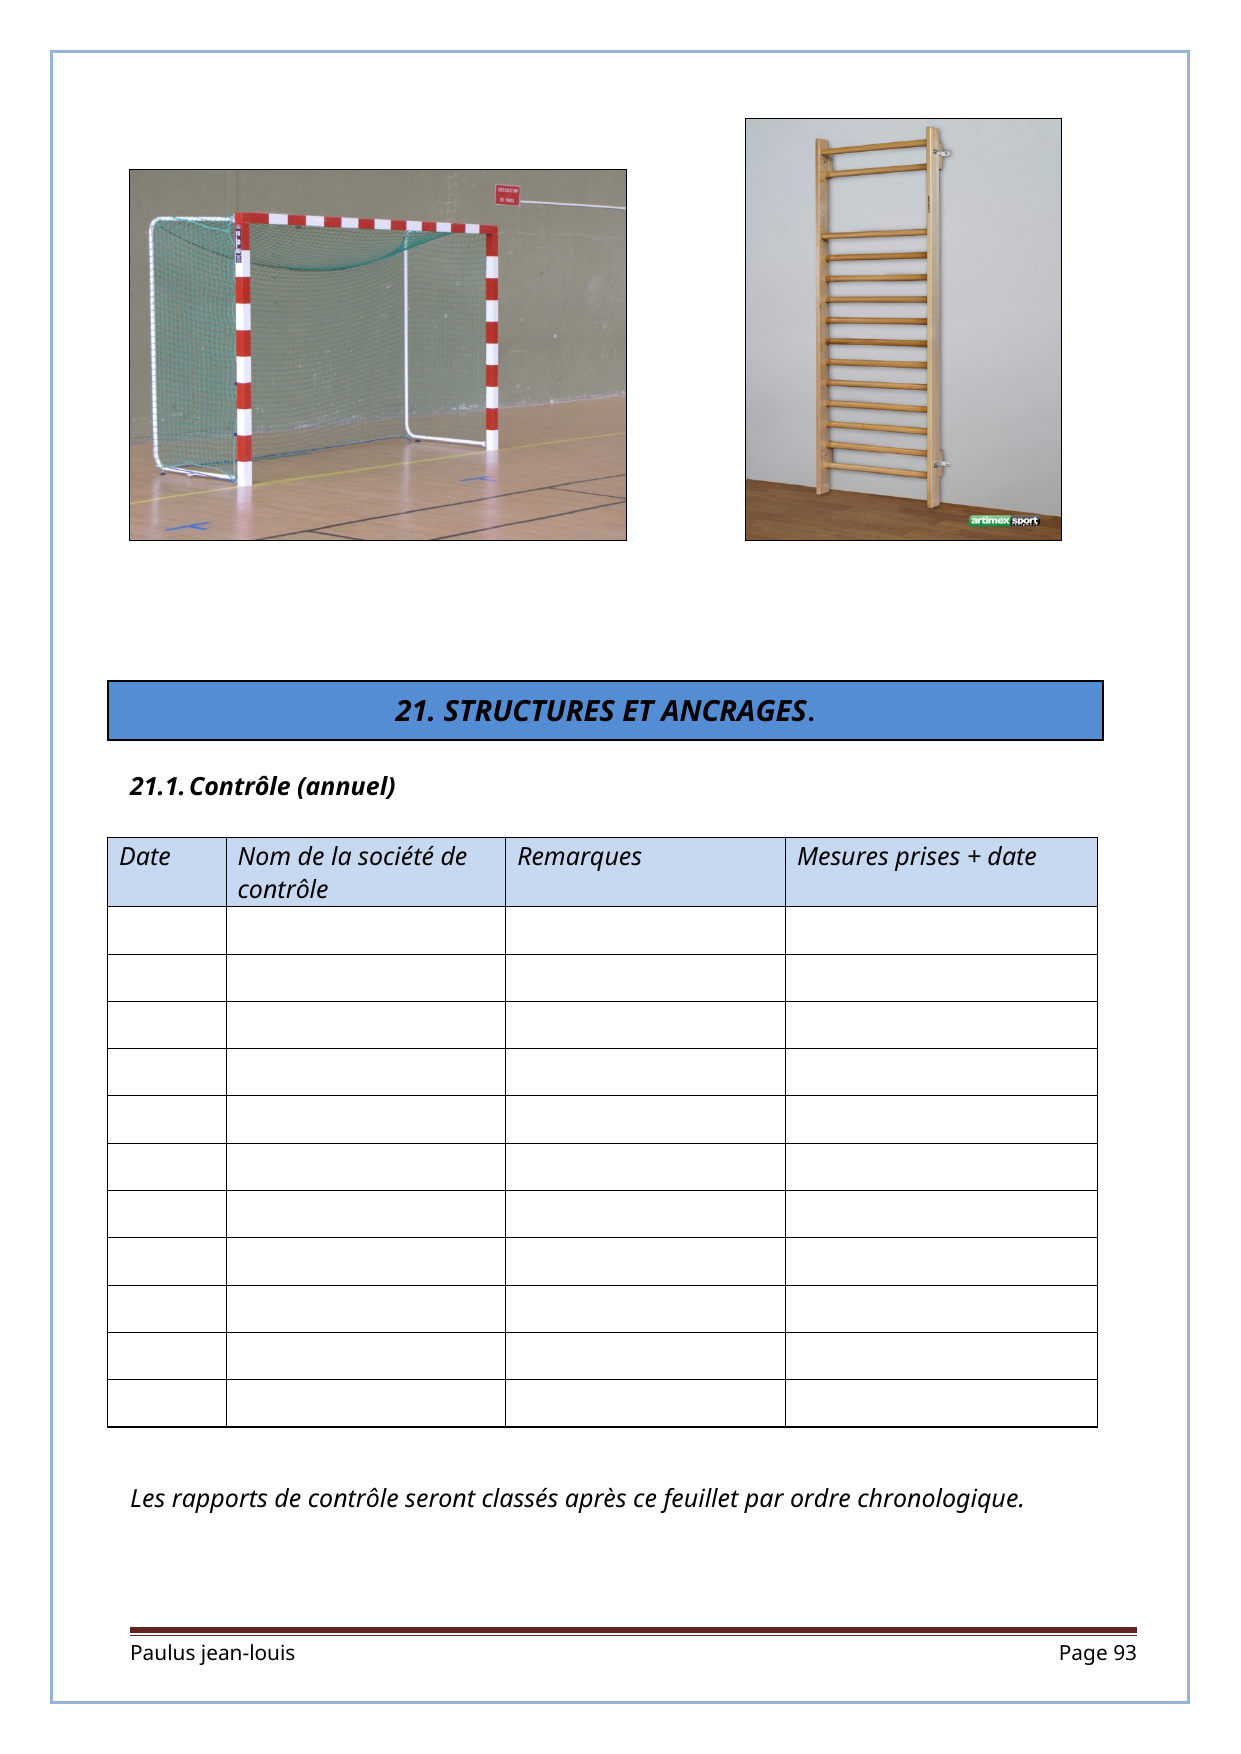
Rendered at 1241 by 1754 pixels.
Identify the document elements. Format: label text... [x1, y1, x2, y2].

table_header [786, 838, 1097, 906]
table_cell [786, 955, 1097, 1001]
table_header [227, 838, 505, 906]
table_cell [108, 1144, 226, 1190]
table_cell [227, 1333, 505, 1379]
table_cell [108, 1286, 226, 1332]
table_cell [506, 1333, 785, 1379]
picture [130, 170, 626, 540]
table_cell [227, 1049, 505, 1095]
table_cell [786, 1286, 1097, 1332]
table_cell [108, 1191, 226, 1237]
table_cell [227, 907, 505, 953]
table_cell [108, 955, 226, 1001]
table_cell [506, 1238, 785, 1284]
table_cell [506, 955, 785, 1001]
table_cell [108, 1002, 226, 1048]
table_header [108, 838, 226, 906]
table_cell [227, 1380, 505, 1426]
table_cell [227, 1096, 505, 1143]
text 21.1. Contrôle (annuel) [130, 769, 1137, 803]
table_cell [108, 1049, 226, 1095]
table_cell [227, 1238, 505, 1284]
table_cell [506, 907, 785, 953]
picture [746, 119, 1061, 540]
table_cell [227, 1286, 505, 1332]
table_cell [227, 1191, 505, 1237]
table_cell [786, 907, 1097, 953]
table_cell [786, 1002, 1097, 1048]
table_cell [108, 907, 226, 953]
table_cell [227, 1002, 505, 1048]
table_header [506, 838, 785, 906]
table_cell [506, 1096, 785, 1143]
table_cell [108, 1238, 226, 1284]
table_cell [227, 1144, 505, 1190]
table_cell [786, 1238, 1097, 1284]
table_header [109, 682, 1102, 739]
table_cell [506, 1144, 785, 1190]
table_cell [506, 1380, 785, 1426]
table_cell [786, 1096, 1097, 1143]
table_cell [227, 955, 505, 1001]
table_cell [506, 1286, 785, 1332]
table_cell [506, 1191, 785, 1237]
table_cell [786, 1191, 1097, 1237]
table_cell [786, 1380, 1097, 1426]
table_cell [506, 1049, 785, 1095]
text Les rapports de contrôle seront classés après ce feuillet par ordre chronologique. [130, 1481, 1137, 1514]
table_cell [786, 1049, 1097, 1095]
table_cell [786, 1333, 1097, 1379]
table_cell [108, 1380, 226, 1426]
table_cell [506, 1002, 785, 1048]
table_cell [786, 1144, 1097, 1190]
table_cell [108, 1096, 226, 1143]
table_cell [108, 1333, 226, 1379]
